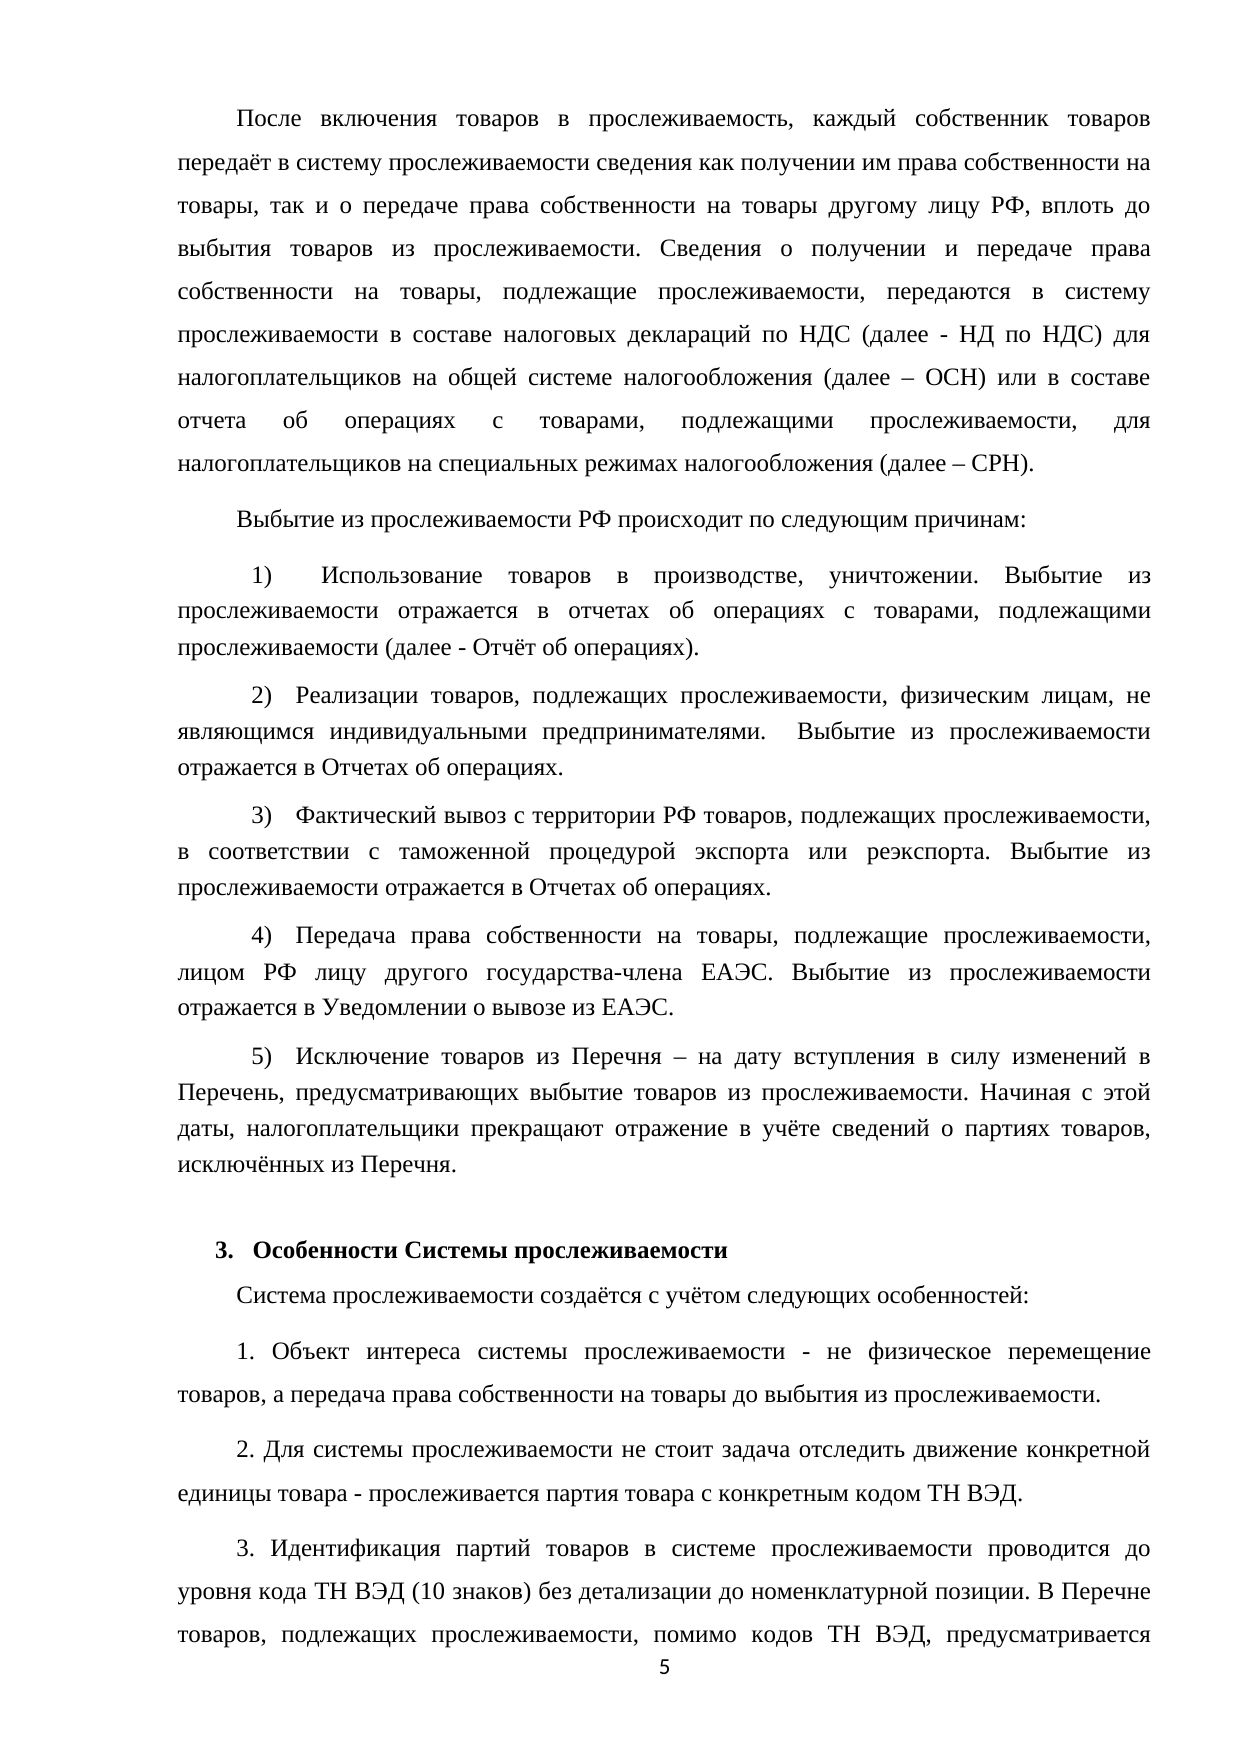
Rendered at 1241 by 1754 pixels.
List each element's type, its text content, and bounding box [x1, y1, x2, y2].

text Выбытие из прослеживаемости РФ происходит по следующим причинам: [177, 504, 1152, 533]
subtitle Особенности Системы прослеживаемости [215, 1235, 1152, 1263]
text 1. Объект интереса системы прослеживаемости - не физическое перемещение товаров, а передача права собственности на товары до выбытия из прослеживаемости. [177, 1336, 1152, 1408]
text После включения товаров в прослеживаемость, каждый собственник товаров передаёт в систему прослеживаемости сведения как получении им права собственности на товары, так и о передаче права собственности на товары другому лицу РФ, вплоть до выбытия товаров из прослеживаемости. Сведения о получении и передаче права собственности на товары, подлежащие прослеживаемости, передаются в систему прослеживаемости в составе налоговых деклараций по НДС (далее - НД по НДС) для налогоплательщиков на общей системе налогообложения (далее – ОСН) или в составе отчета об операциях с товарами, подлежащими прослеживаемости, для налогоплательщиков на специальных режимах налогообложения (далее – СРН). [177, 103, 1152, 477]
text 3) Фактический вывоз с территории РФ товаров, подлежащих прослеживаемости, в соответствии с таможенной процедурой экспорта или реэкспорта. Выбытие из прослеживаемости отражается в Отчетах об операциях. [177, 800, 1152, 901]
text 1) Использование товаров в производстве, уничтожении. Выбытие из прослеживаемости отражается в отчетах об операциях с товарами, подлежащими прослеживаемости (далее - Отчёт об операциях). [177, 560, 1152, 660]
text 2) Реализации товаров, подлежащих прослеживаемости, физическим лицам, не являющимся индивидуальными предпринимателями. Выбытие из прослеживаемости отражается в Отчетах об операциях. [177, 680, 1152, 781]
text 4) Передача права собственности на товары, подлежащие прослеживаемости, лицом РФ лицу другого государства-члена ЕАЭС. Выбытие из прослеживаемости отражается в Уведомлении о вывозе из ЕАЭС. [177, 921, 1152, 1021]
text Система прослеживаемости создаётся с учётом следующих особенностей: [177, 1280, 1152, 1309]
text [177, 1533, 1152, 1648]
text 2. Для системы прослеживаемости не стоит задача отследить движение конкретной единицы товара - прослеживается партия товара с конкретным кодом ТН ВЭД. [177, 1434, 1152, 1506]
text 5) Исключение товаров из Перечня – на дату вступления в силу изменений в Перечень, предусматривающих выбытие товаров из прослеживаемости. Начиная с этой даты, налогоплательщики прекращают отражение в учёте сведений о партиях товаров, исключённых из Перечня. [177, 1041, 1152, 1177]
